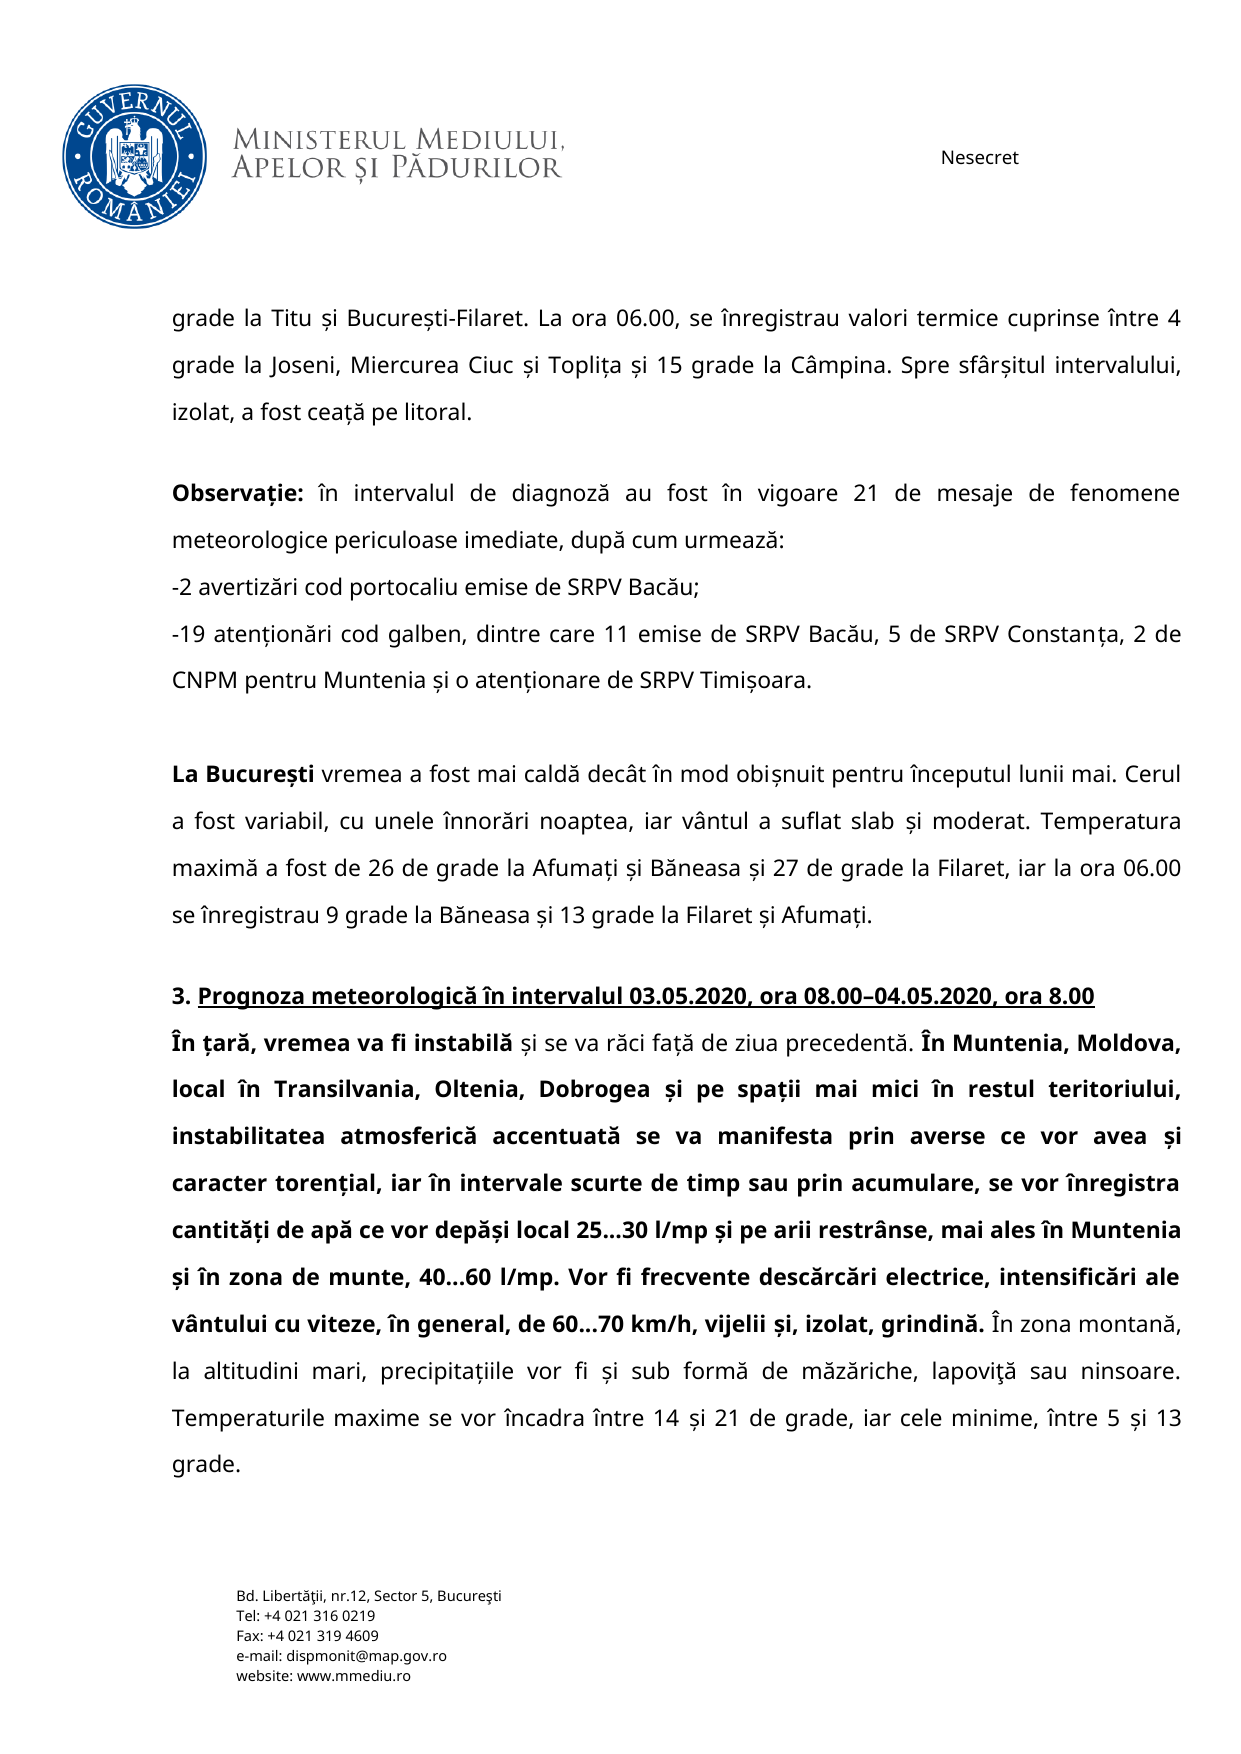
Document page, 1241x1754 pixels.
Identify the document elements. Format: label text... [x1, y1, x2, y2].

text -2 avertizări cod portocaliu emise de SRPV Bacău; [172, 571, 1182, 602]
picture [59, 81, 590, 229]
text Observație: în intervalul de diagnoză au fost în vigoare 21 de mesaje de fenomene meteorologice periculoase imediate, după cum urmează: [172, 477, 1182, 555]
text 3. Prognoza meteorologică în intervalul 03.05.2020, ora 08.00–04.05.2020, ora 8.00 [172, 980, 1182, 1011]
text La Bucureşti vremea a fost mai caldă decât în mod obișnuit pentru începutul lunii mai. Cerul a fost variabil, cu unele înnorări noaptea, iar vântul a suflat slab și moderat. Temperatura maximă a fost de 26 de grade la Afumați și Băneasa și 27 de grade la Filaret, iar la ora 06.00 se înregistrau 9 grade la Băneasa și 13 grade la Filaret și Afumați. [172, 758, 1182, 930]
text În ţară, vremea va fi instabilă și se va răci față de ziua precedentă. În Muntenia, Moldova, local în Transilvania, Oltenia, Dobrogea și pe spații mai mici în restul teritoriului, instabilitatea atmosferică accentuată se va manifesta prin averse ce vor avea și caracter torențial, iar în intervale scurte de timp sau prin acumulare, se vor înregistra cantități de apă ce vor depăși local 25...30 l/mp și pe arii restrânse, mai ales în Muntenia și în zona de munte, 40...60 l/mp. Vor fi frecvente descărcări electrice, intensificări ale vântului cu viteze, în general, de 60...70 km/h, vijelii și, izolat, grindină. În zona montană, la altitudini mari, precipitațiile vor fi și sub formă de măzăriche, lapoviţă sau ninsoare. Temperaturile maxime se vor încadra între 14 și 21 de grade, iar cele minime, între 5 și 13 grade. [172, 1027, 1182, 1480]
text -19 atenționări cod galben, dintre care 11 emise de SRPV Bacău, 5 de SRPV Constanța, 2 de CNPM pentru Muntenia și o atenționare de SRPV Timișoara. [172, 617, 1182, 696]
